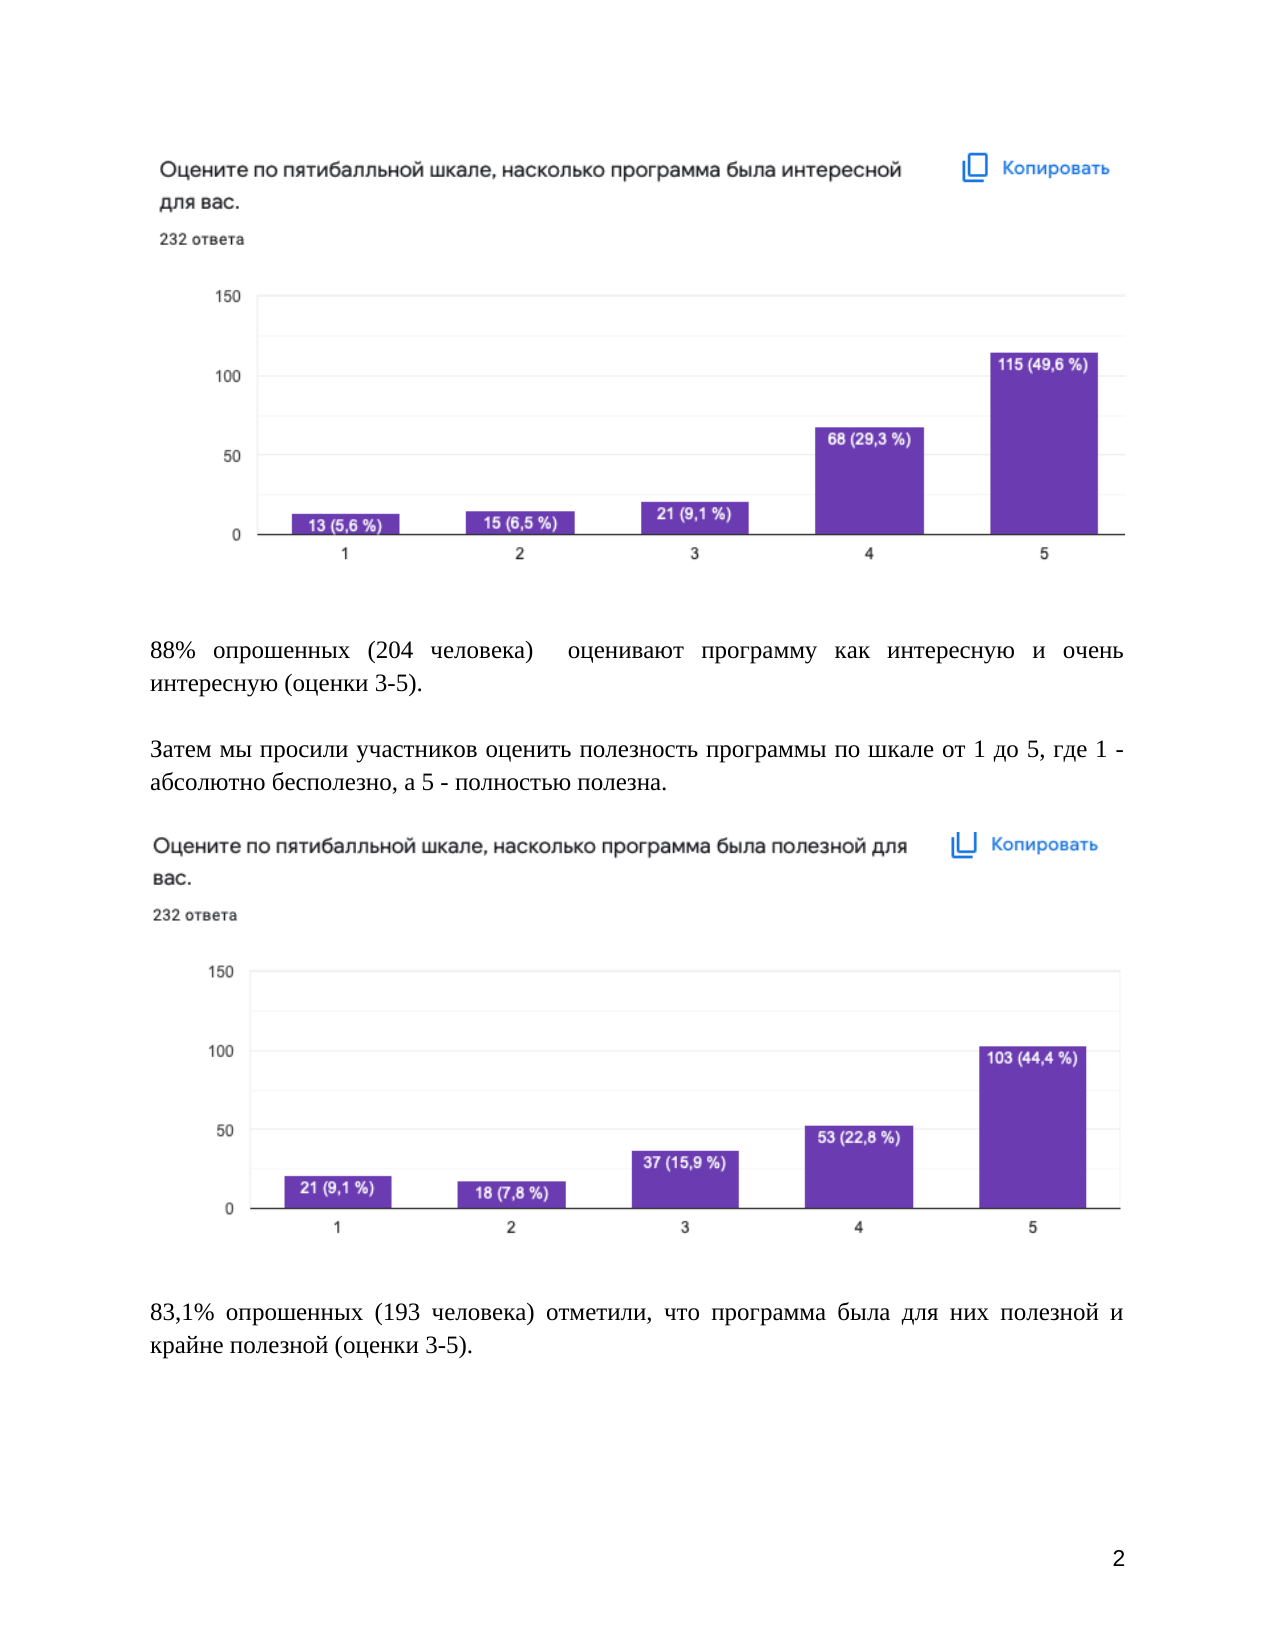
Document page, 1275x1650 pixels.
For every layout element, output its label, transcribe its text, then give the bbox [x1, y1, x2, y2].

text Затем мы просили участников оценить полезность программы по шкале от 1 до 5, где 1 - абсолютно бесполезно, а 5 - полностью полезна. [150, 734, 1125, 796]
picture [150, 150, 1125, 598]
picture [150, 832, 1125, 1294]
text 88% опрошенных (204 человека) оценивают программу как интересную и очень интересную (оценки 3-5). [150, 635, 1125, 697]
text 83,1% опрошенных (193 человека) отметили, что программа была для них полезной и крайне полезной (оценки 3-5). [150, 1297, 1125, 1359]
